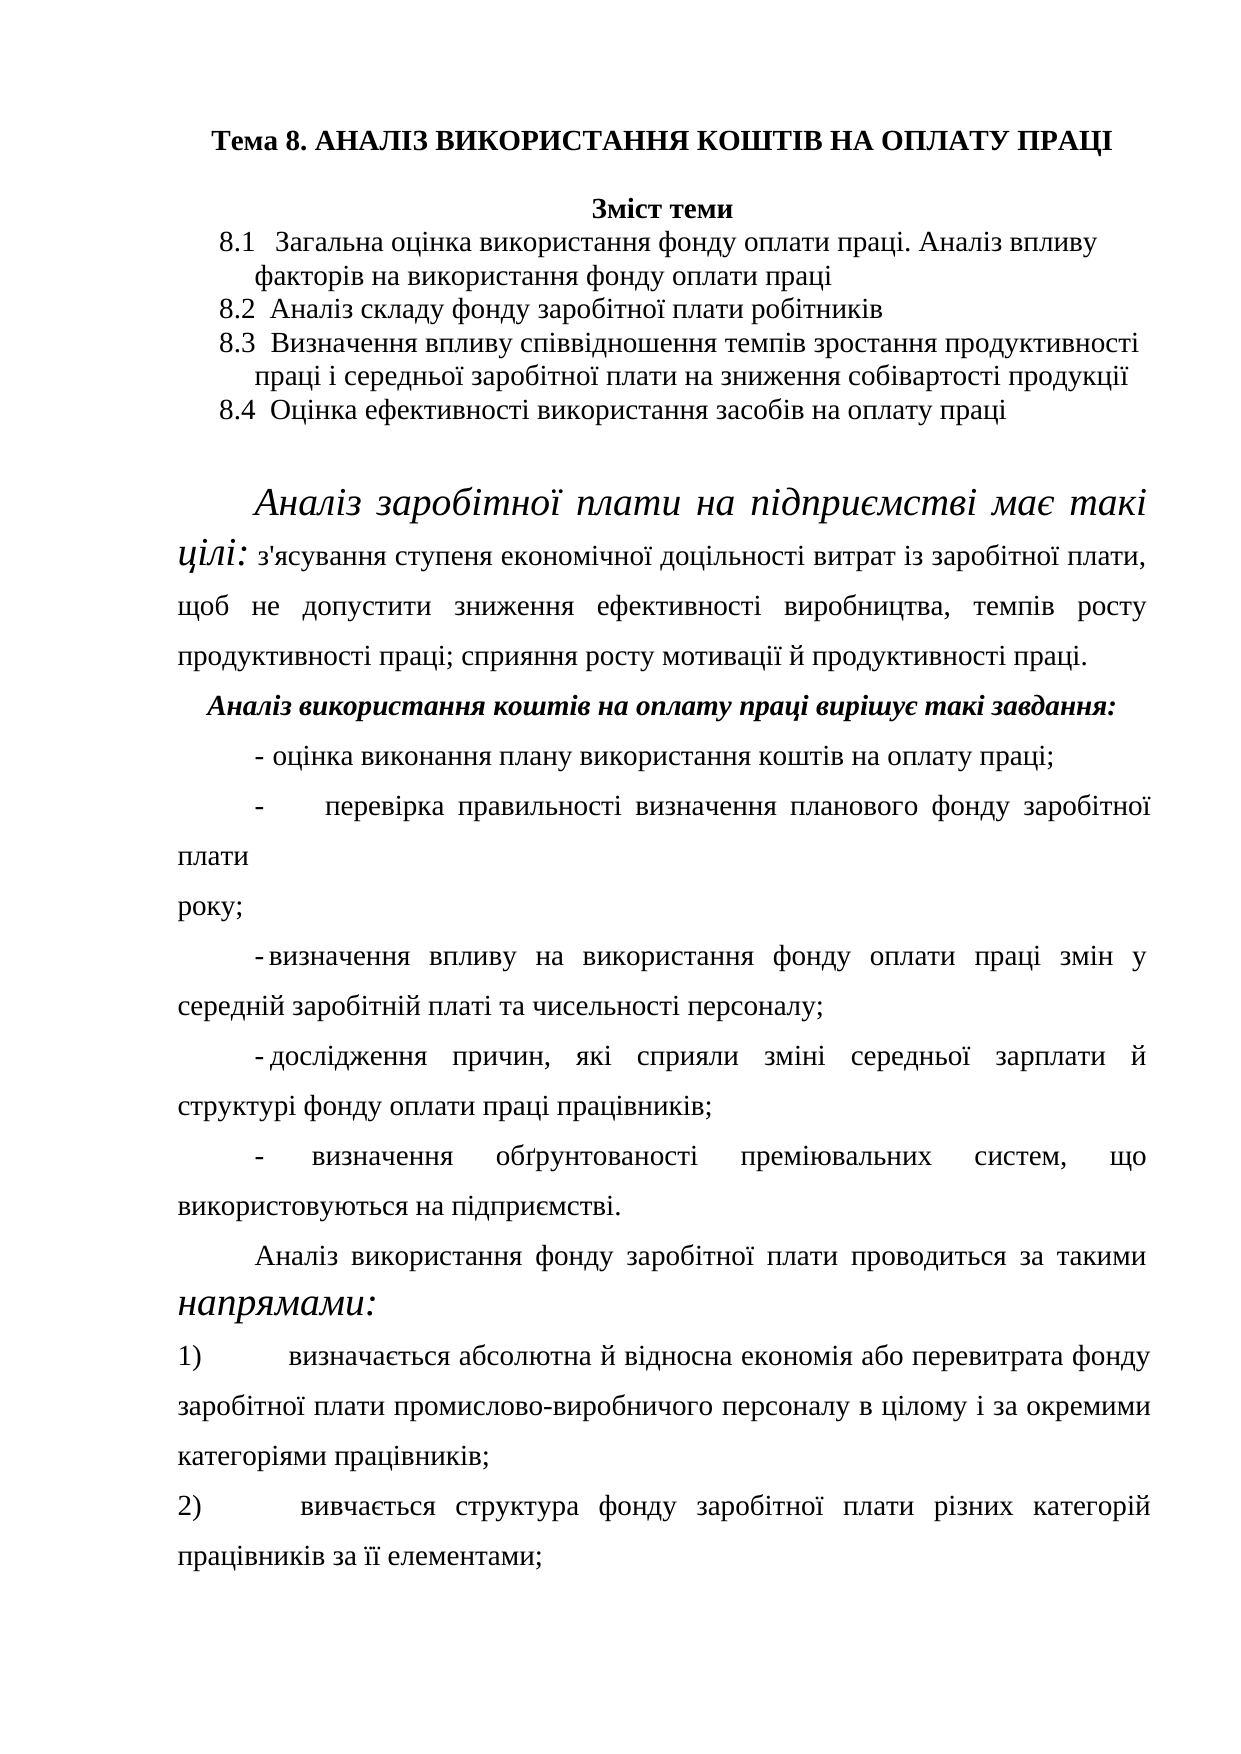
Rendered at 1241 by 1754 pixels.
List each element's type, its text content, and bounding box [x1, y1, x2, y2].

list визначення впливу на використання фонду оплати праці змін у середній заробітній платі та чисельності персоналу; [177, 926, 1147, 1026]
list дослідження причин, які сприяли зміні середньої зарплати й структурі фонду оплати праці працівників; [177, 1026, 1147, 1126]
list вивчається структура фонду заробітної плати різних категорій працівників за її елементами; [177, 1476, 1152, 1576]
list оцінка виконання плану використання коштів на оплату праці; [254, 726, 1152, 776]
list Оцінка ефективності використання засобів на оплату праці [219, 393, 1152, 426]
text Аналіз використання фонду заробітної плати проводиться за такими напрямами: [177, 1226, 1147, 1326]
list Аналіз складу фонду заробітної плати робітників [219, 292, 1152, 326]
subtitle Тема 8. АНАЛІЗ ВИКОРИСТАННЯ КОШТІВ НА ОПЛАТУ ПРАЦІ [177, 123, 1147, 156]
list визначається абсолютна й відносна економія або перевитрата фонду заробітної плати промислово-виробничого персоналу в цілому і за окремими категоріями працівників; [177, 1326, 1152, 1476]
list визначення обґрунтованості преміювальних систем, що використовуються на підприємстві. [177, 1126, 1147, 1226]
list перевірка правильності визначення планового фонду заробітної плати [177, 776, 1152, 876]
list Визначення впливу співвідношення темпів зростання продуктивності праці і середньої заробітної плати на зниження собівартості продукції [219, 326, 1147, 393]
text року; [177, 876, 1152, 926]
text Аналіз використання коштів на оплату праці вирішує такі завдання: [177, 676, 1147, 726]
subtitle Зміст теми [177, 191, 1147, 225]
text Аналіз заробітної плати на підприємстві має такі цілі: з'ясування ступеня економічної доцільності витрат із заробітної плати, щоб не допустити зниження ефективності виробництва, темпів росту продуктивності праці; сприяння росту мотивації й продуктивності праці. [177, 476, 1147, 676]
list Загальна оцінка використання фонду оплати праці. Аналіз впливу факторів на використання фонду оплати праці [219, 225, 1147, 292]
